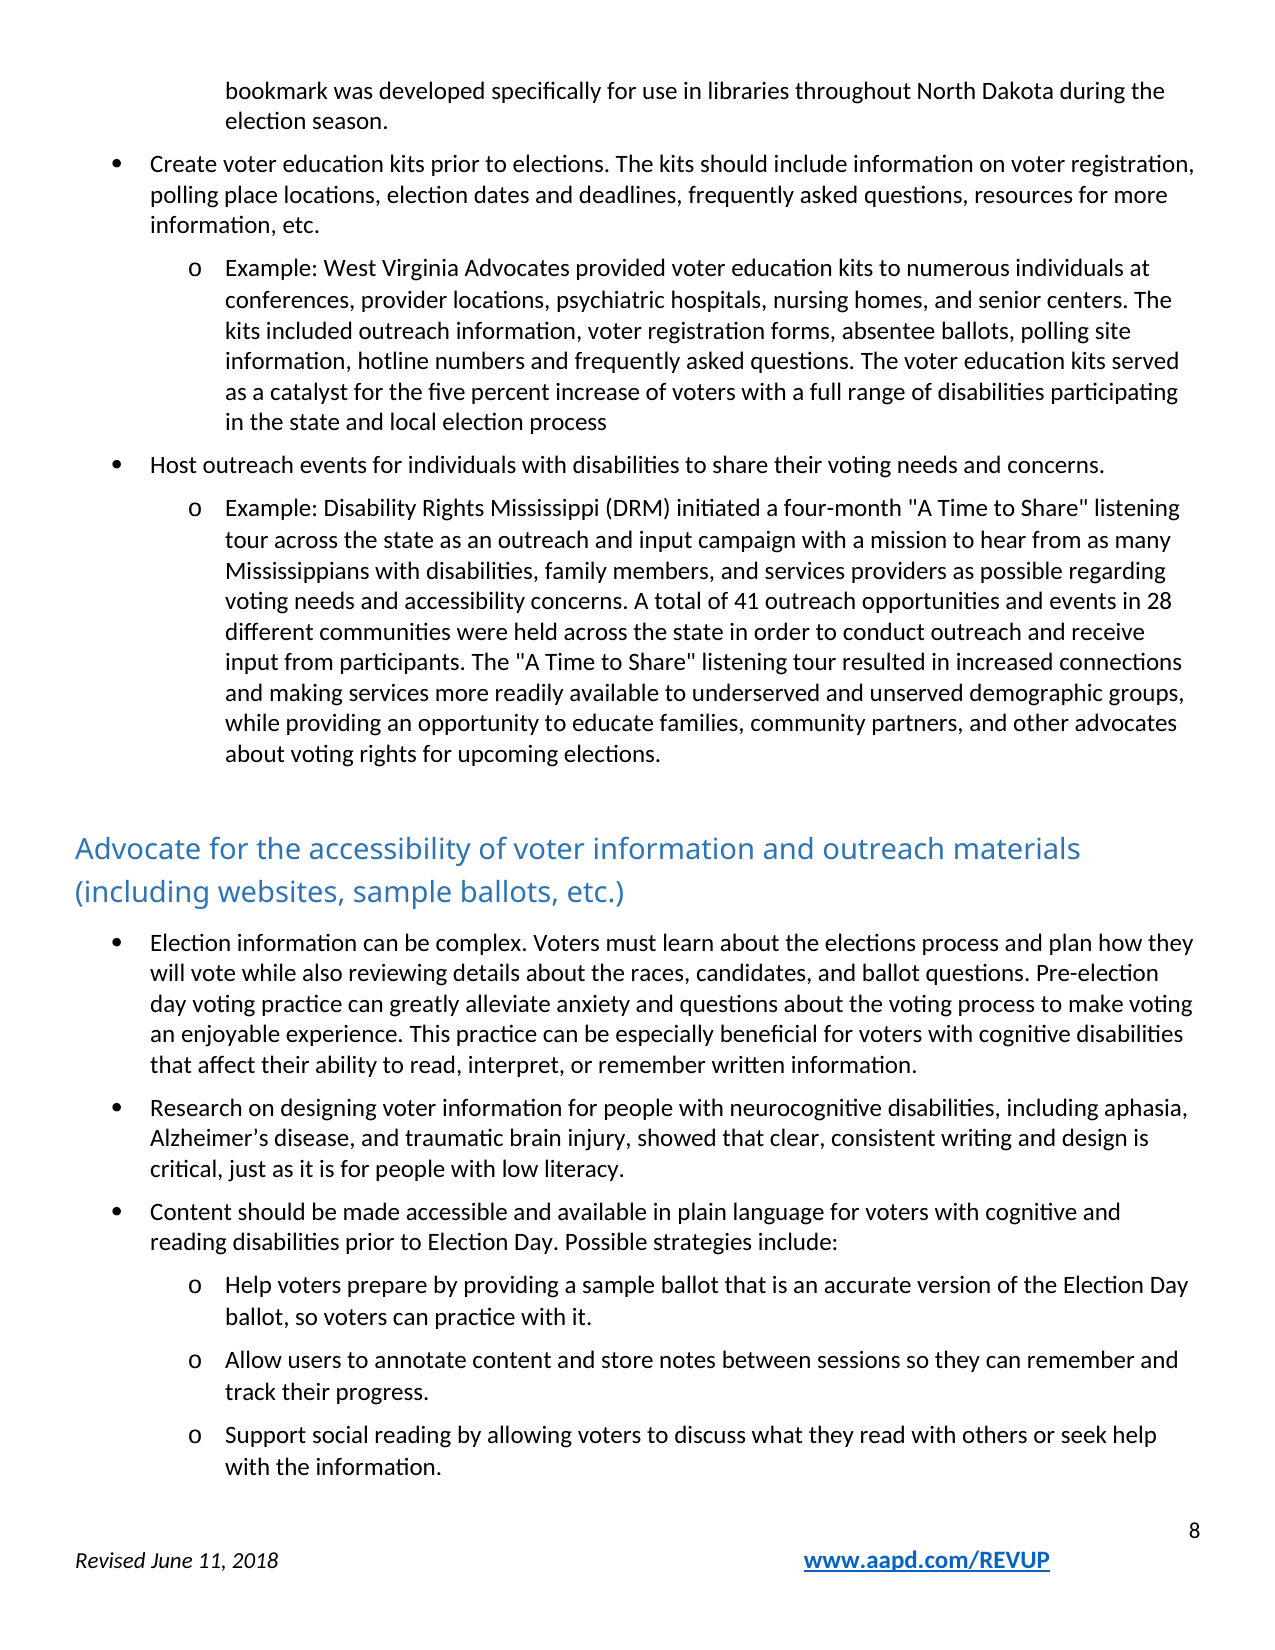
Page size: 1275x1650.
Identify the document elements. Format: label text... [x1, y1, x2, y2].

list Research on designing voter information for people with neurocognitive disabilities, including aphasia, Alzheimer’s disease, and traumatic brain injury, showed that clear, consistent writing and design is critical, just as it is for people with low literacy. [112, 1092, 1200, 1183]
list Host outreach events for individuals with disabilities to share their voting needs and concerns. [112, 449, 1200, 480]
list Example: West Virginia Advocates provided voter education kits to numerous individuals at conferences, provider locations, psychiatric hospitals, nursing homes, and senior centers. The kits included outreach information, voter registration forms, absentee ballots, polling site information, hotline numbers and frequently asked questions. The voter education kits served as a catalyst for the five percent increase of voters with a full range of disabilities participating in the state and local election process [187, 253, 1200, 437]
list Create voter education kits prior to elections. The kits should include information on voter registration, polling place locations, election dates and deadlines, frequently asked questions, resources for more information, etc. [112, 148, 1200, 240]
list Help voters prepare by providing a sample ballot that is an accurate version of the Election Day ballot, so voters can practice with it. [187, 1269, 1200, 1332]
list Support social reading by allowing voters to discuss what they read with others or seek help with the information. [187, 1419, 1200, 1481]
subtitle Advocate for the accessibility of voter information and outreach materials (including websites, sample ballots, etc.) [75, 829, 1200, 911]
list Content should be made accessible and available in plain language for voters with cognitive and reading disabilities prior to Election Day. Possible strategies include: [112, 1196, 1200, 1257]
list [187, 75, 1200, 136]
list Election information can be complex. Voters must learn about the elections process and plan how they will vote while also reviewing details about the races, candidates, and ballot questions. Pre-election day voting practice can greatly alleviate anxiety and questions about the voting process to make voting an enjoyable experience. This practice can be especially beneficial for voters with cognitive disabilities that affect their ability to read, interpret, or remember written information. [112, 927, 1200, 1079]
list Example: Disability Rights Mississippi (DRM) initiated a four-month "A Time to Share" listening tour across the state as an outreach and input campaign with a mission to hear from as many Mississippians with disabilities, family members, and services providers as possible regarding voting needs and accessibility concerns. A total of 41 outreach opportunities and events in 28 different communities were held across the state in order to conduct outreach and receive input from participants. The "A Time to Share" listening tour resulted in increased connections and making services more readily available to underserved and unserved demographic groups, while providing an opportunity to educate families, community partners, and other advocates about voting rights for upcoming elections. [187, 492, 1200, 768]
list Allow users to annotate content and store notes between sessions so they can remember and track their progress. [187, 1344, 1200, 1407]
